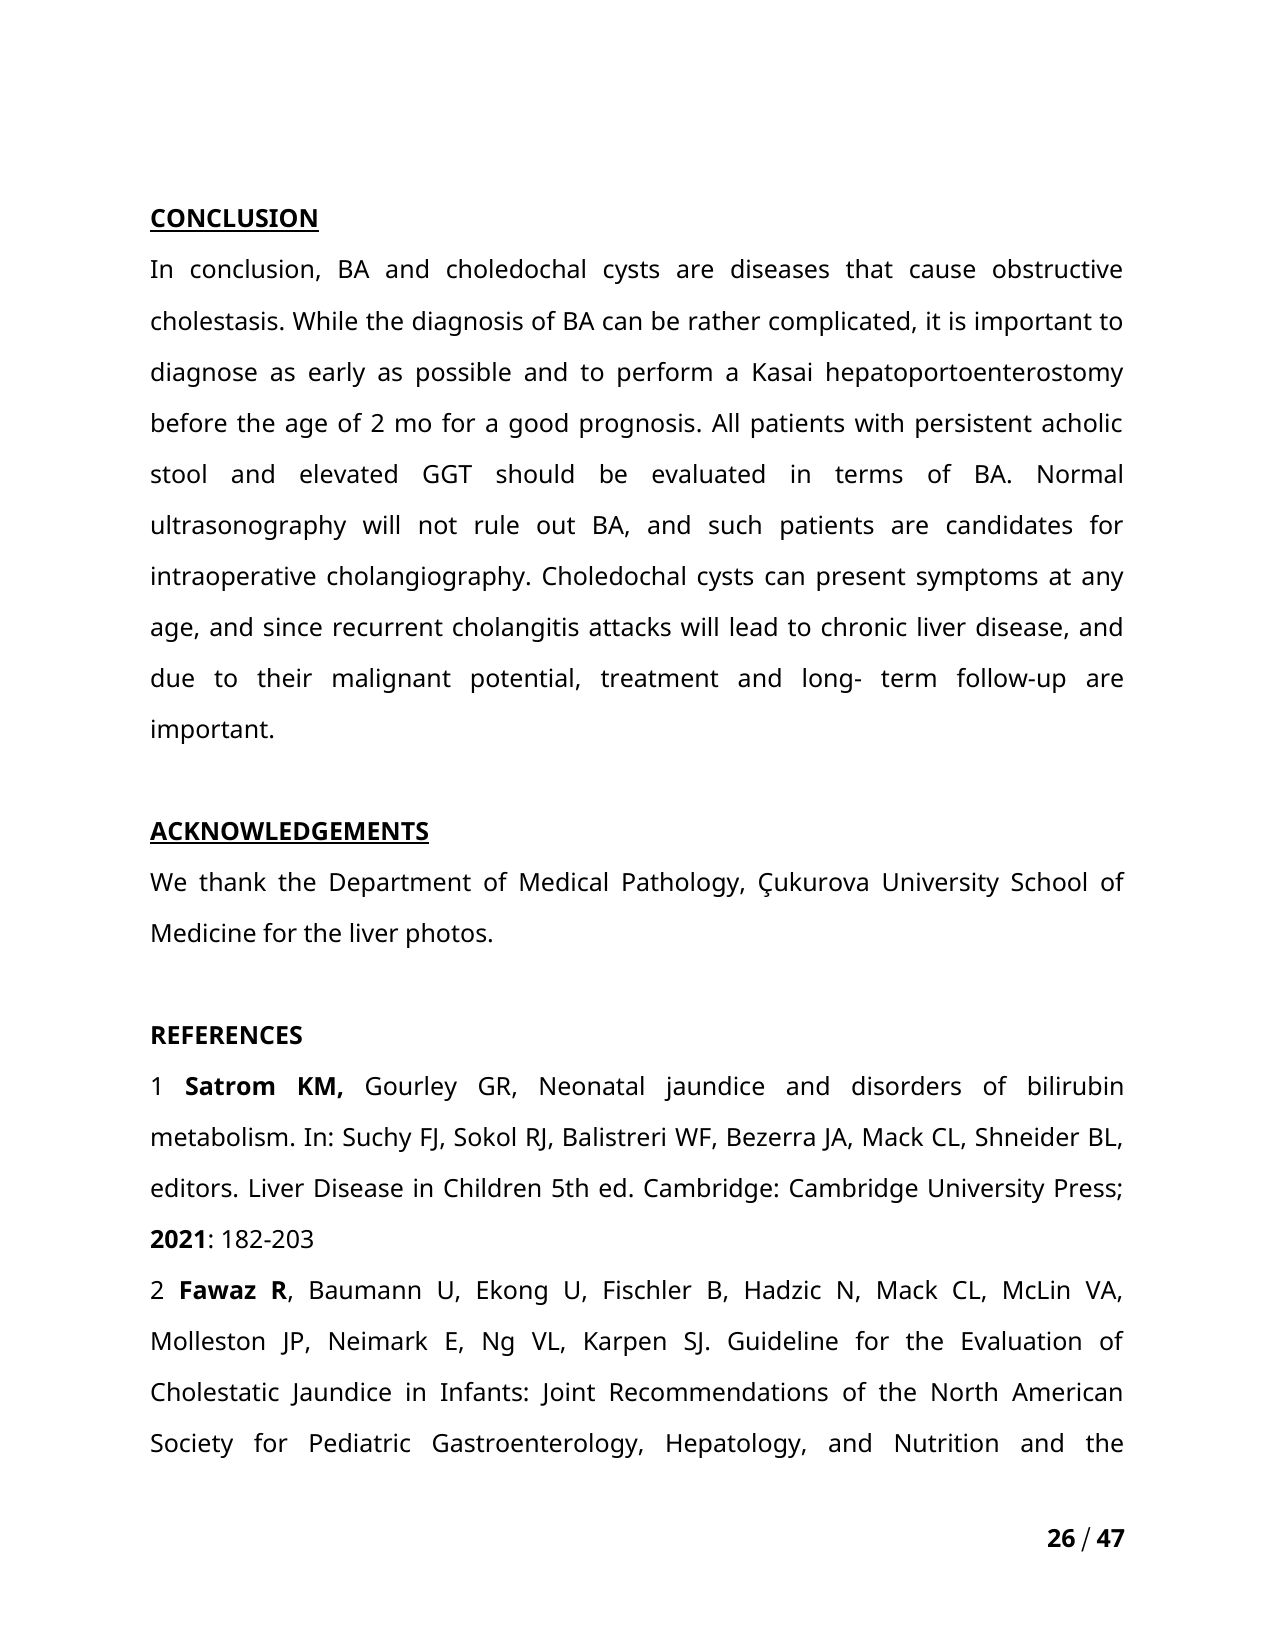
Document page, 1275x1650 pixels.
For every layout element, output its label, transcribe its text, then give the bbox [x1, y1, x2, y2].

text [150, 1273, 1125, 1460]
text We thank the Department of Medical Pathology, Çukurova University School of Medicine for the liver photos. [150, 864, 1125, 950]
text REFERENCES [150, 1018, 1125, 1052]
text CONCLUSION [150, 201, 1125, 235]
text ACKNOWLEDGEMENTS [150, 813, 1125, 848]
text In conclusion, BA and choledochal cysts are diseases that cause obstructive cholestasis. While the diagnosis of BA can be rather complicated, it is important to diagnose as early as possible and to perform a Kasai hepatoportoenterostomy before the age of 2 mo for a good prognosis. All patients with persistent acholic stool and elevated GGT should be evaluated in terms of BA. Normal ultrasonography will not rule out BA, and such patients are candidates for intraoperative cholangiography. Choledochal cysts can present symptoms at any age, and since recurrent cholangitis attacks will lead to chronic liver disease, and due to their malignant potential, treatment and long- term follow-up are important. [150, 252, 1125, 746]
text 1 Satrom KM, Gourley GR, Neonatal jaundice and disorders of bilirubin metabolism. In: Suchy FJ, Sokol RJ, Balistreri WF, Bezerra JA, Mack CL, Shneider BL, editors. Liver Disease in Children 5th ed. Cambridge: Cambridge University Press; 2021: 182-203 [150, 1069, 1125, 1256]
